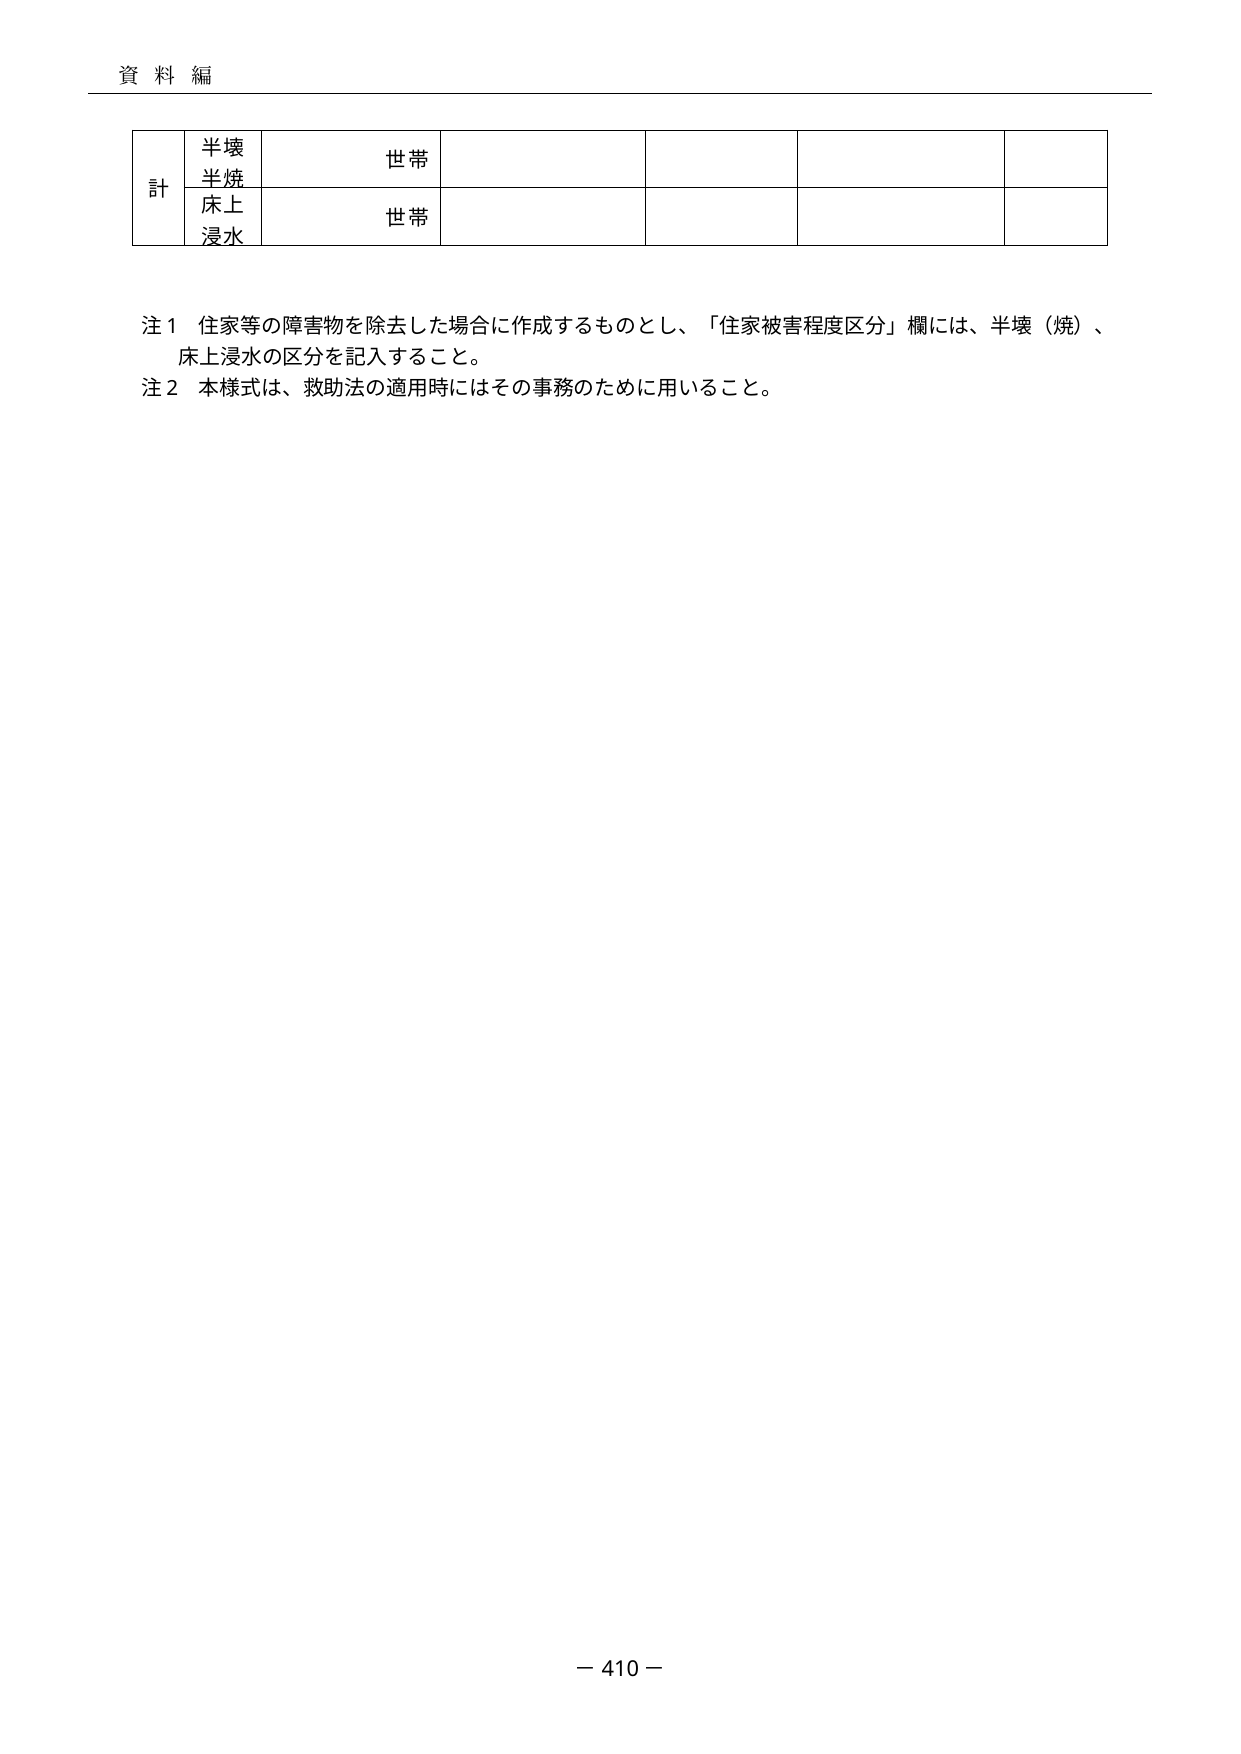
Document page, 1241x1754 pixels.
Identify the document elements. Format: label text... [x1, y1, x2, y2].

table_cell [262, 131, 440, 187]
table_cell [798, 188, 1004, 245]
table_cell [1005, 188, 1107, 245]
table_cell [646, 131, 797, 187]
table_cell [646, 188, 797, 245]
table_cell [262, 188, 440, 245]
text 注2 本様式は、救助法の適用時にはその事務のために用いること。 [141, 371, 1122, 402]
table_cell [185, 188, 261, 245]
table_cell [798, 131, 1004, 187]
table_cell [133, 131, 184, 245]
text 注1 住家等の障害物を除去した場合に作成するものとし、「住家被害程度区分」欄には、半壊（焼）、 床上浸水の区分を記入すること。 [141, 308, 1122, 371]
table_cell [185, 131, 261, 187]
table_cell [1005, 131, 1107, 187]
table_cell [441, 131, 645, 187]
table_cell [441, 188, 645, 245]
